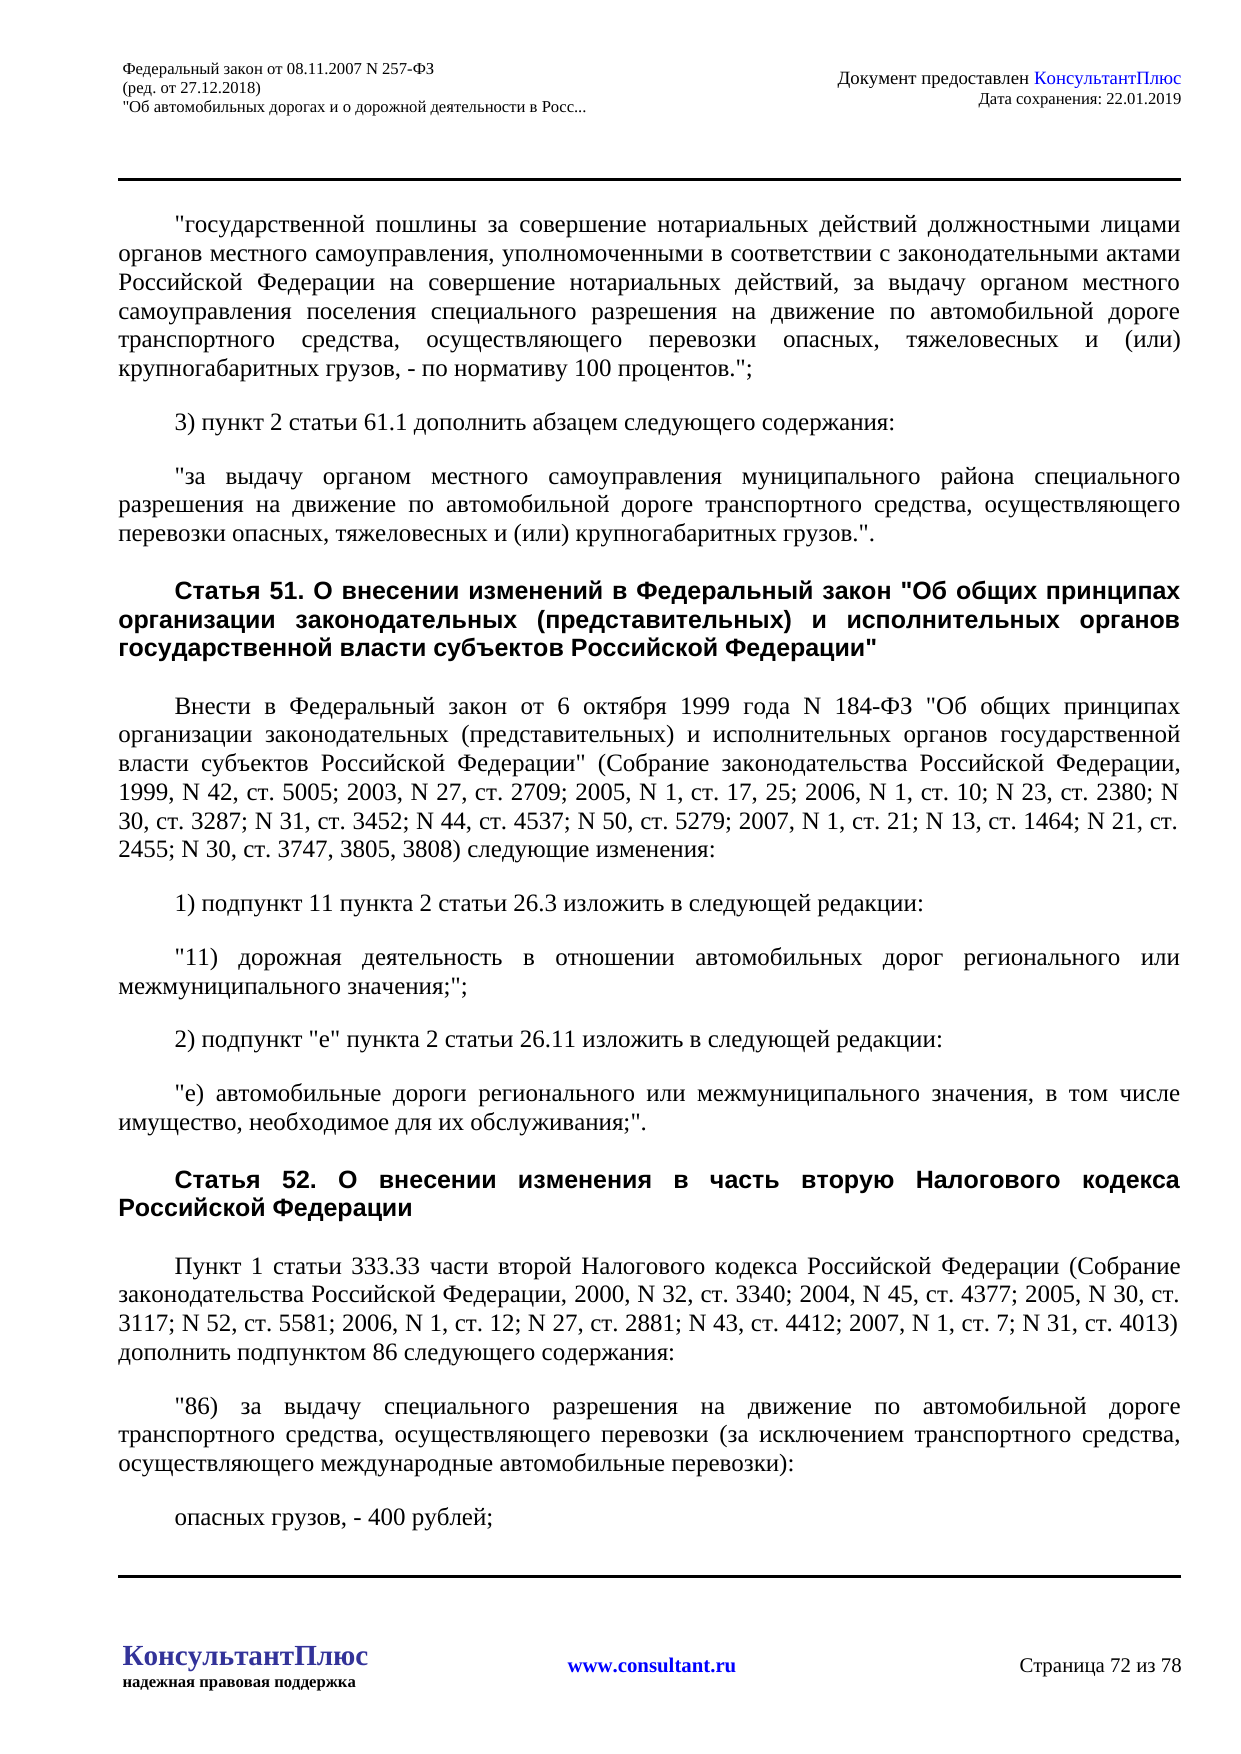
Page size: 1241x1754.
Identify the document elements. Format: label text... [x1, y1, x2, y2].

text 3) пункт 2 статьи 61.1 дополнить абзацем следующего содержания: [118, 407, 1181, 436]
text "11) дорожная деятельность в отношении автомобильных дорог регионального или межмуниципального значения;"; [118, 942, 1181, 999]
text Внести в Федеральный закон от 6 октября 1999 года N 184-ФЗ "Об общих принципах организации законодательных (представительных) и исполнительных органов государственной власти субъектов Российской Федерации" (Собрание законодательства Российской Федерации, 1999, N 42, ст. 5005; 2003, N 27, ст. 2709; 2005, N 1, ст. 17, 25; 2006, N 1, ст. 10; N 23, ст. 2380; N 30, ст. 3287; N 31, ст. 3452; N 44, ст. 4537; N 50, ст. 5279; 2007, N 1, ст. 21; N 13, ст. 1464; N 21, ст. 2455; N 30, ст. 3747, 3805, 3808) следующие изменения: [118, 691, 1181, 863]
text "государственной пошлины за совершение нотариальных действий должностными лицами органов местного самоуправления, уполномоченными в соответствии с законодательными актами Российской Федерации на совершение нотариальных действий, за выдачу органом местного самоуправления поселения специального разрешения на движение по автомобильной дороге транспортного средства, осуществляющего перевозки опасных, тяжеловесных и (или) крупногабаритных грузов, - по нормативу 100 процентов."; [118, 209, 1181, 382]
title Статья 52. О внесении изменения в часть вторую Налогового кодекса Российской Федерации [118, 1164, 1181, 1222]
text "за выдачу органом местного самоуправления муниципального района специального разрешения на движение по автомобильной дороге транспортного средства, осуществляющего перевозки опасных, тяжеловесных и (или) крупногабаритных грузов.". [118, 461, 1181, 547]
text 1) подпункт 11 пункта 2 статьи 26.3 изложить в следующей редакции: [118, 888, 1181, 917]
title Статья 51. О внесении изменений в Федеральный закон "Об общих принципах организации законодательных (представительных) и исполнительных органов государственной власти субъектов Российской Федерации" [118, 576, 1181, 662]
text опасных грузов, - 400 рублей; [118, 1502, 1181, 1531]
text "86) за выдачу специального разрешения на движение по автомобильной дороге транспортного средства, осуществляющего перевозки (за исключением транспортного средства, осуществляющего международные автомобильные перевозки): [118, 1391, 1181, 1477]
text 2) подпункт "е" пункта 2 статьи 26.11 изложить в следующей редакции: [118, 1024, 1181, 1053]
text Пункт 1 статьи 333.33 части второй Налогового кодекса Российской Федерации (Собрание законодательства Российской Федерации, 2000, N 32, ст. 3340; 2004, N 45, ст. 4377; 2005, N 30, ст. 3117; N 52, ст. 5581; 2006, N 1, ст. 12; N 27, ст. 2881; N 43, ст. 4412; 2007, N 1, ст. 7; N 31, ст. 4013) дополнить подпунктом 86 следующего содержания: [118, 1251, 1181, 1366]
text "е) автомобильные дороги регионального или межмуниципального значения, в том числе имущество, необходимое для их обслуживания;". [118, 1078, 1181, 1136]
